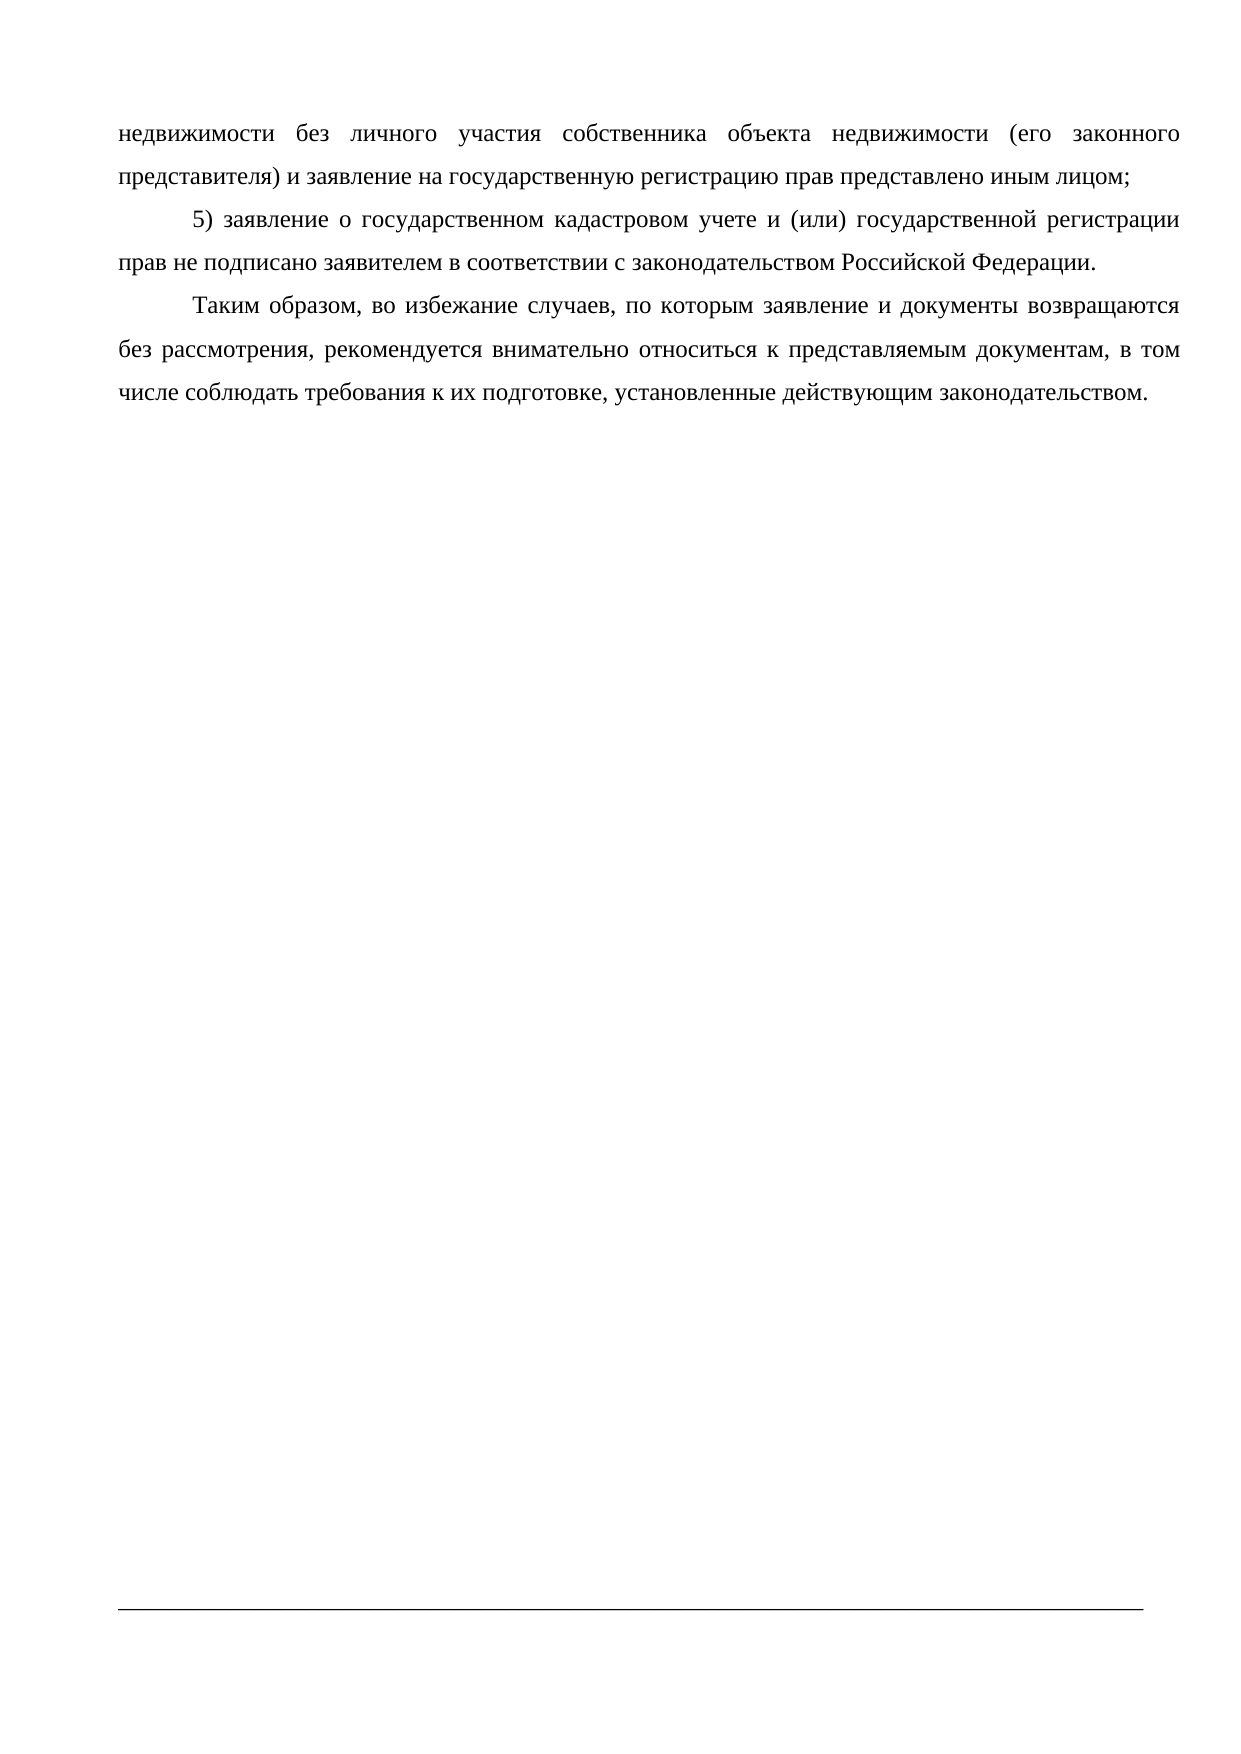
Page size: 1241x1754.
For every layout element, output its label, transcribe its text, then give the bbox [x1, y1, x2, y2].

text Таким образом, во избежание случаев, по которым заявление и документы возвращаются без рассмотрения, рекомендуется внимательно относиться к представляемым документам, в том числе соблюдать требования к их подготовке, установленные действующим законодательством. [118, 291, 1181, 406]
text 5) заявление о государственном кадастровом учете и (или) государственной регистрации прав не подписано заявителем в соответствии с законодательством Российской Федерации. [118, 204, 1181, 276]
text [118, 118, 1181, 190]
text __________________________________________________________________________________ [118, 1584, 1181, 1613]
